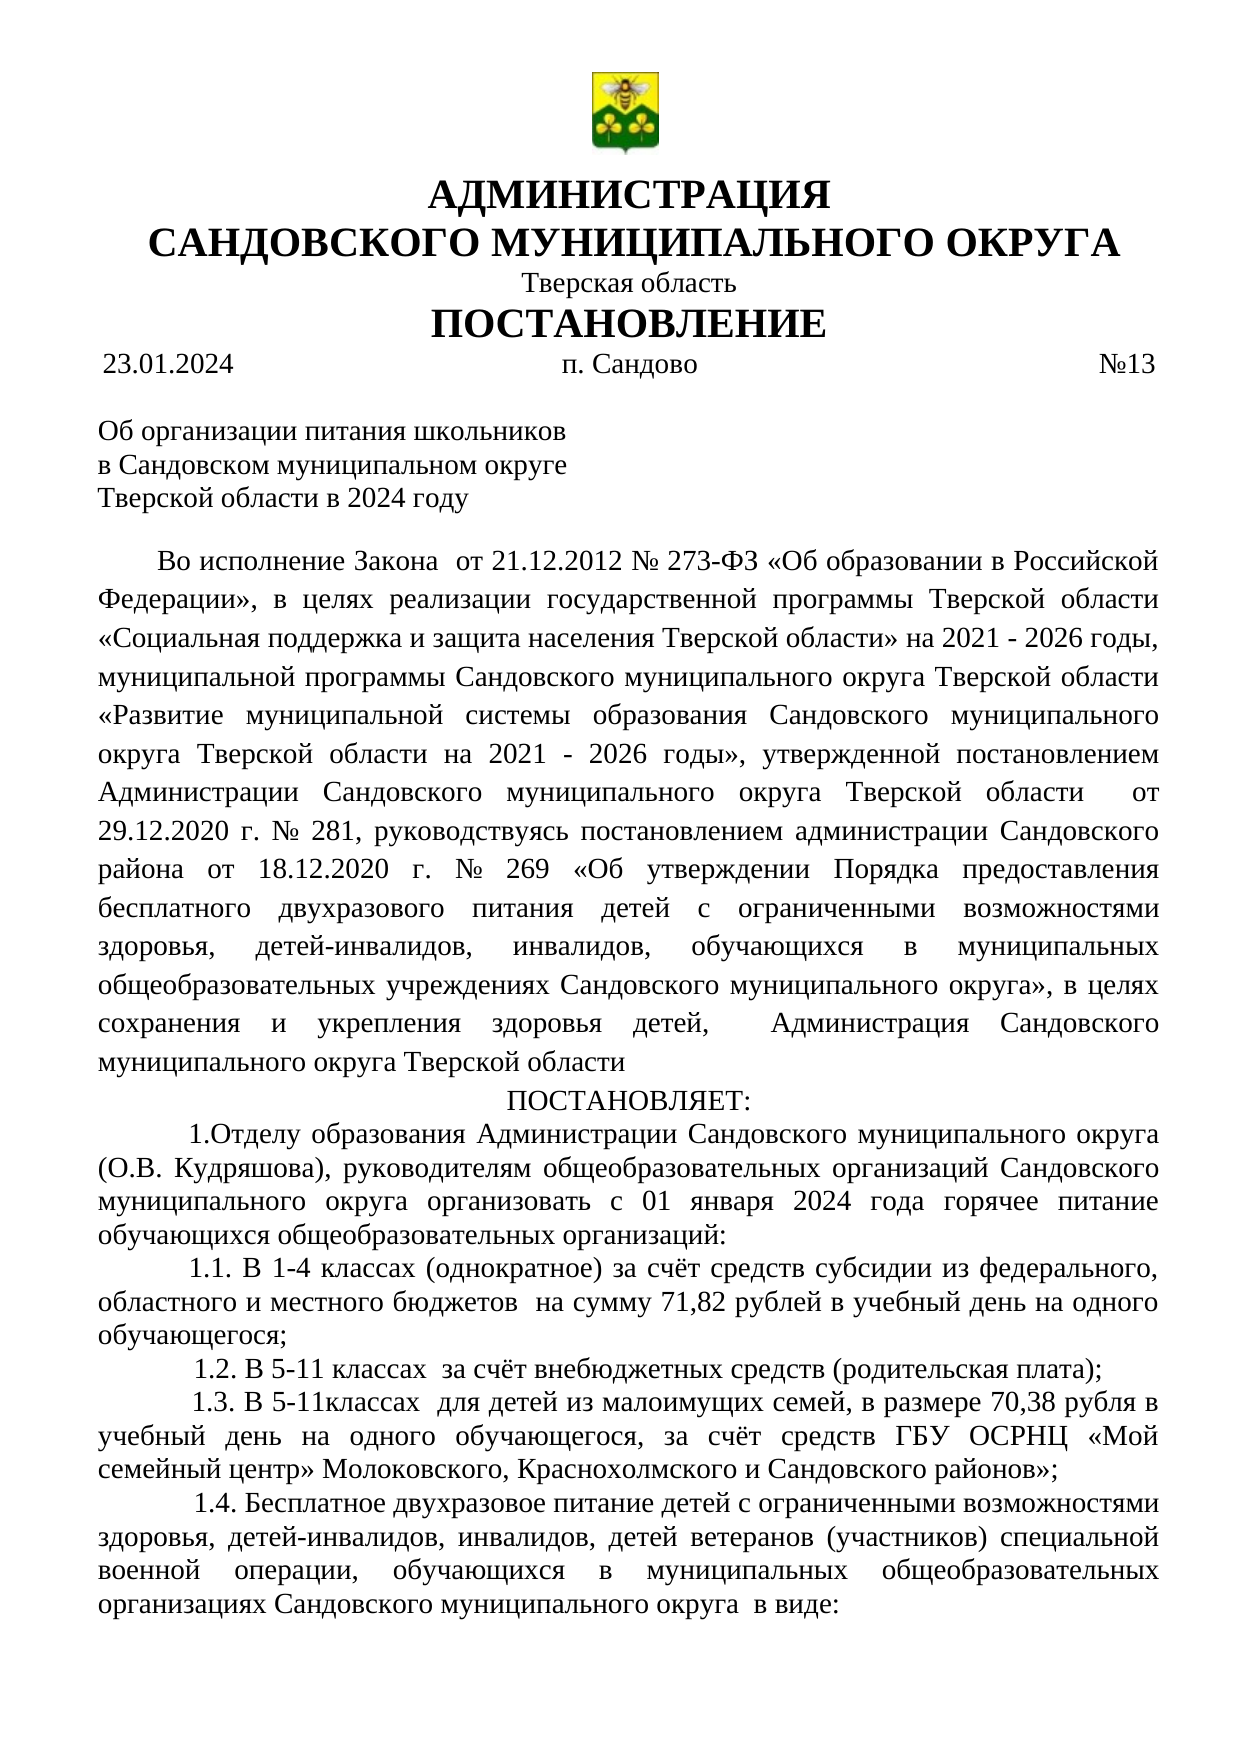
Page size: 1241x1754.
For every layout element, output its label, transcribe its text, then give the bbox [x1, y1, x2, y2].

text Тверской области в 2024 году [39, 481, 1160, 514]
text 1.3. В 5-11классах для детей из малоимущих семей, в размере 70,38 рубля в учебный день на одного обучающегося, за счёт средств ГБУ ОСРНЦ «Мой семейный центр» Молоковского, Краснохолмского и Сандовского районов»; [98, 1384, 1160, 1485]
text Во исполнение Закона от 21.12.2012 № 273-ФЗ «Об образовании в Российской Федерации», в целях реализации государственной программы Тверской области «Социальная поддержка и защита населения Тверской области» на 2021 - 2026 годы, муниципальной программы Сандовского муниципального округа Тверской области «Развитие муниципальной системы образования Сандовского муниципального округа Тверской области на 2021 - 2026 годы», утвержденной постановлением Администрации Сандовского муниципального округа Тверской области от 29.12.2020 г. № 281, руководствуясь постановлением администрации Сандовского района от 18.12.2020 г. № 269 «Об утверждении Порядка предоставления бесплатного двухразового питания детей с ограниченными возможностями здоровья, детей-инвалидов, инвалидов, обучающихся в муниципальных общеобразовательных учреждениях Сандовского муниципального округа», в целях сохранения и укрепления здоровья детей, Администрация Сандовского муниципального округа Тверской области [98, 543, 1160, 1078]
subtitle Тверская область [98, 265, 1160, 298]
text Об организации питания школьников [98, 413, 1160, 447]
text 1.4. Бесплатное двухразовое питание детей с ограниченными возможностями здоровья, детей-инвалидов, инвалидов, детей ветеранов (участников) специальной военной операции, обучающихся в муниципальных общеобразовательных организациях Сандовского муниципального округа в виде: [98, 1485, 1160, 1619]
text 1.2. В 5-11 классах за счёт внебюджетных средств (родительская плата); [98, 1351, 1160, 1384]
subtitle ПОСТАНОВЛЕНИЕ [98, 298, 1160, 346]
subtitle САНДОВСКОГО МУНИЦИПАЛЬНОГО ОКРУГА [98, 217, 1160, 265]
text 1.Отделу образования Администрации Сандовского муниципального округа (О.В. Кудряшова), руководителям общеобразовательных организаций Сандовского муниципального округа организовать с 01 января 2024 года горячее питание обучающихся общеобразовательных организаций: [98, 1116, 1160, 1250]
text в Сандовском муниципальном округе [53, 447, 1160, 481]
subtitle 23.01.2024 п. Сандово №13 [98, 346, 1160, 380]
subtitle АДМИНИСТРАЦИЯ [98, 169, 1160, 217]
text 1.1. В 1-4 классах (однократное) за счёт средств субсидии из федерального, областного и местного бюджетов на сумму 71,82 рублей в учебный день на одного обучающегося; [98, 1250, 1160, 1351]
text ПОСТАНОВЛЯЕТ: [98, 1083, 1160, 1116]
